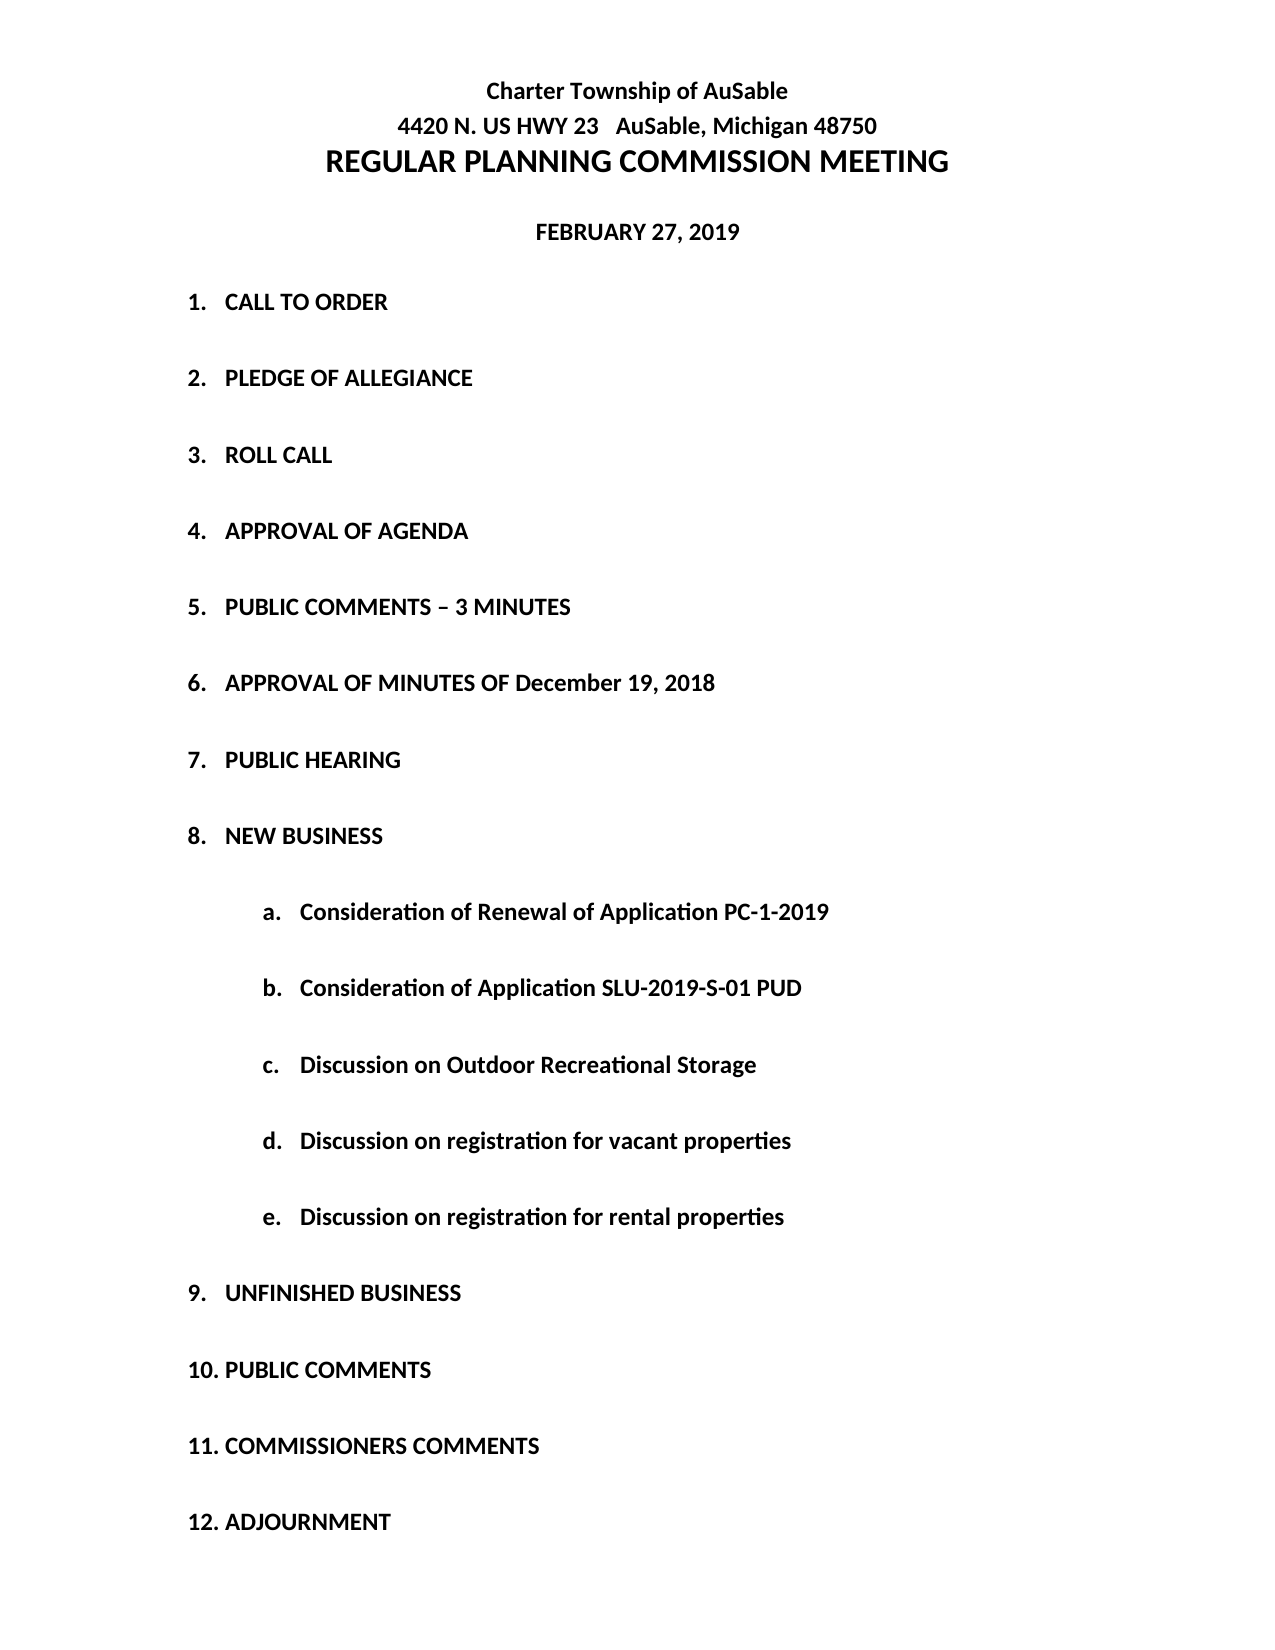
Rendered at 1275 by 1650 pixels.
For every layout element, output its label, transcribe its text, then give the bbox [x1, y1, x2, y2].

list Consideration of Application SLU-2019-S-01 PUD [262, 972, 1125, 1003]
list APPROVAL OF MINUTES OF December 19, 2018 [187, 667, 1125, 698]
list Consideration of Renewal of Application PC-1-2019 [262, 896, 1125, 927]
list CALL TO ORDER [187, 286, 1125, 317]
text FEBRUARY 27, 2019 [150, 216, 1125, 247]
list APPROVAL OF AGENDA [187, 515, 1125, 546]
list PUBLIC COMMENTS [187, 1354, 1125, 1384]
list NEW BUSINESS [187, 820, 1125, 851]
list PUBLIC COMMENTS – 3 MINUTES [187, 591, 1125, 622]
list Discussion on registration for rental properties [262, 1201, 1125, 1232]
list Discussion on registration for vacant properties [262, 1125, 1125, 1156]
list Discussion on Outdoor Recreational Storage [262, 1049, 1125, 1079]
list COMMISSIONERS COMMENTS [187, 1430, 1125, 1461]
list PUBLIC HEARING [187, 744, 1125, 774]
list ROLL CALL [187, 439, 1125, 469]
list ADJOURNMENT [187, 1506, 1125, 1607]
list UNFINISHED BUSINESS [187, 1277, 1125, 1308]
list PLEDGE OF ALLEGIANCE [187, 362, 1125, 393]
